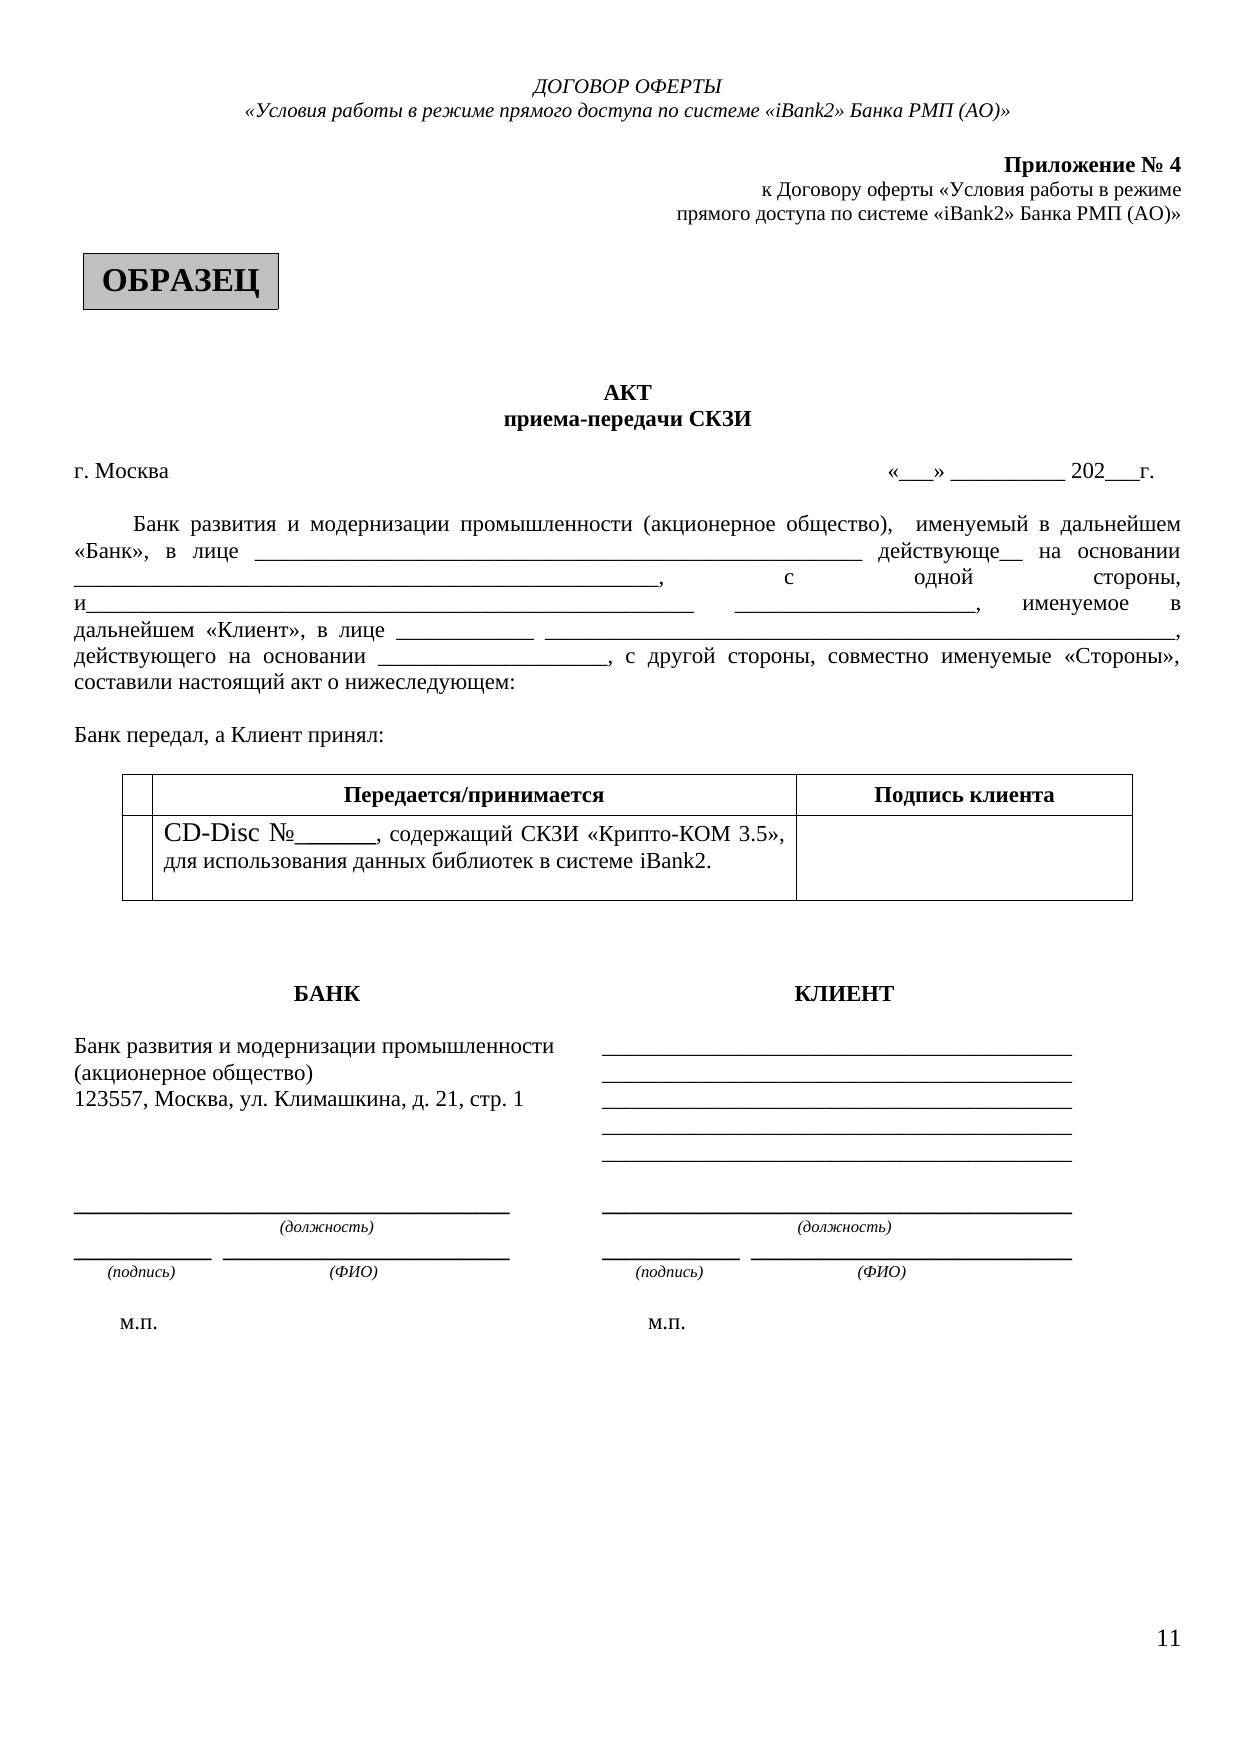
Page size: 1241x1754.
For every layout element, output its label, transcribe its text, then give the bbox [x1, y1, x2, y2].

text Приложение № 4 [74, 151, 1181, 177]
text Банк развития и модернизации промышленности (акционерное общество), именуемый в дальнейшем «Банк», в лице _____________________________________________________ действующе__ на основании ___________________________________________________, с одной стороны, и_____________________________________________________ _____________________, именуемое в дальнейшем «Клиент», в лице ____________ _______________________________________________________, действующего на основании ____________________, с другой стороны, совместно именуемые «Стороны», составили настоящий акт о нижеследующем: [74, 510, 1181, 695]
table_header [123, 775, 152, 814]
table_header КЛИЕНТ _________________________________________ _________________________________________ _________________________________________ _________________________________________ _________________________________________ _________________________________________ (должность) ____________ ____________________________ (подпись) (ФИО) м.п. [591, 953, 1098, 1361]
text приема-передачи СКЗИ [74, 405, 1181, 431]
text Банк передал, а Клиент принял: [74, 721, 1181, 747]
table_cell [797, 816, 1132, 899]
text г. Москва «___» __________ 202___г. [74, 458, 1181, 484]
text к Договору оферты «Условия работы в режиме [74, 177, 1181, 201]
table_header БАНК Банк развития и модернизации промышленности (акционерное общество) 123557, Москва, ул. Климашкина, д. 21, стр. 1 ______________________________________ (должность) ____________ _________________________ (подпись) (ФИО) м.п. [63, 953, 591, 1361]
table_header Подпись клиента [797, 775, 1132, 814]
text прямого доступа по системе «iBank2» Банка РМП (АО)» [74, 201, 1181, 225]
table_header Передается/принимается [153, 775, 796, 814]
table_cell CD-Disc №______, содержащий СКЗИ «Крипто-КОМ 3.5», для использования данных библиотек в системе iBank2. [153, 816, 796, 899]
table_cell [123, 816, 152, 899]
text АКТ [74, 378, 1181, 405]
